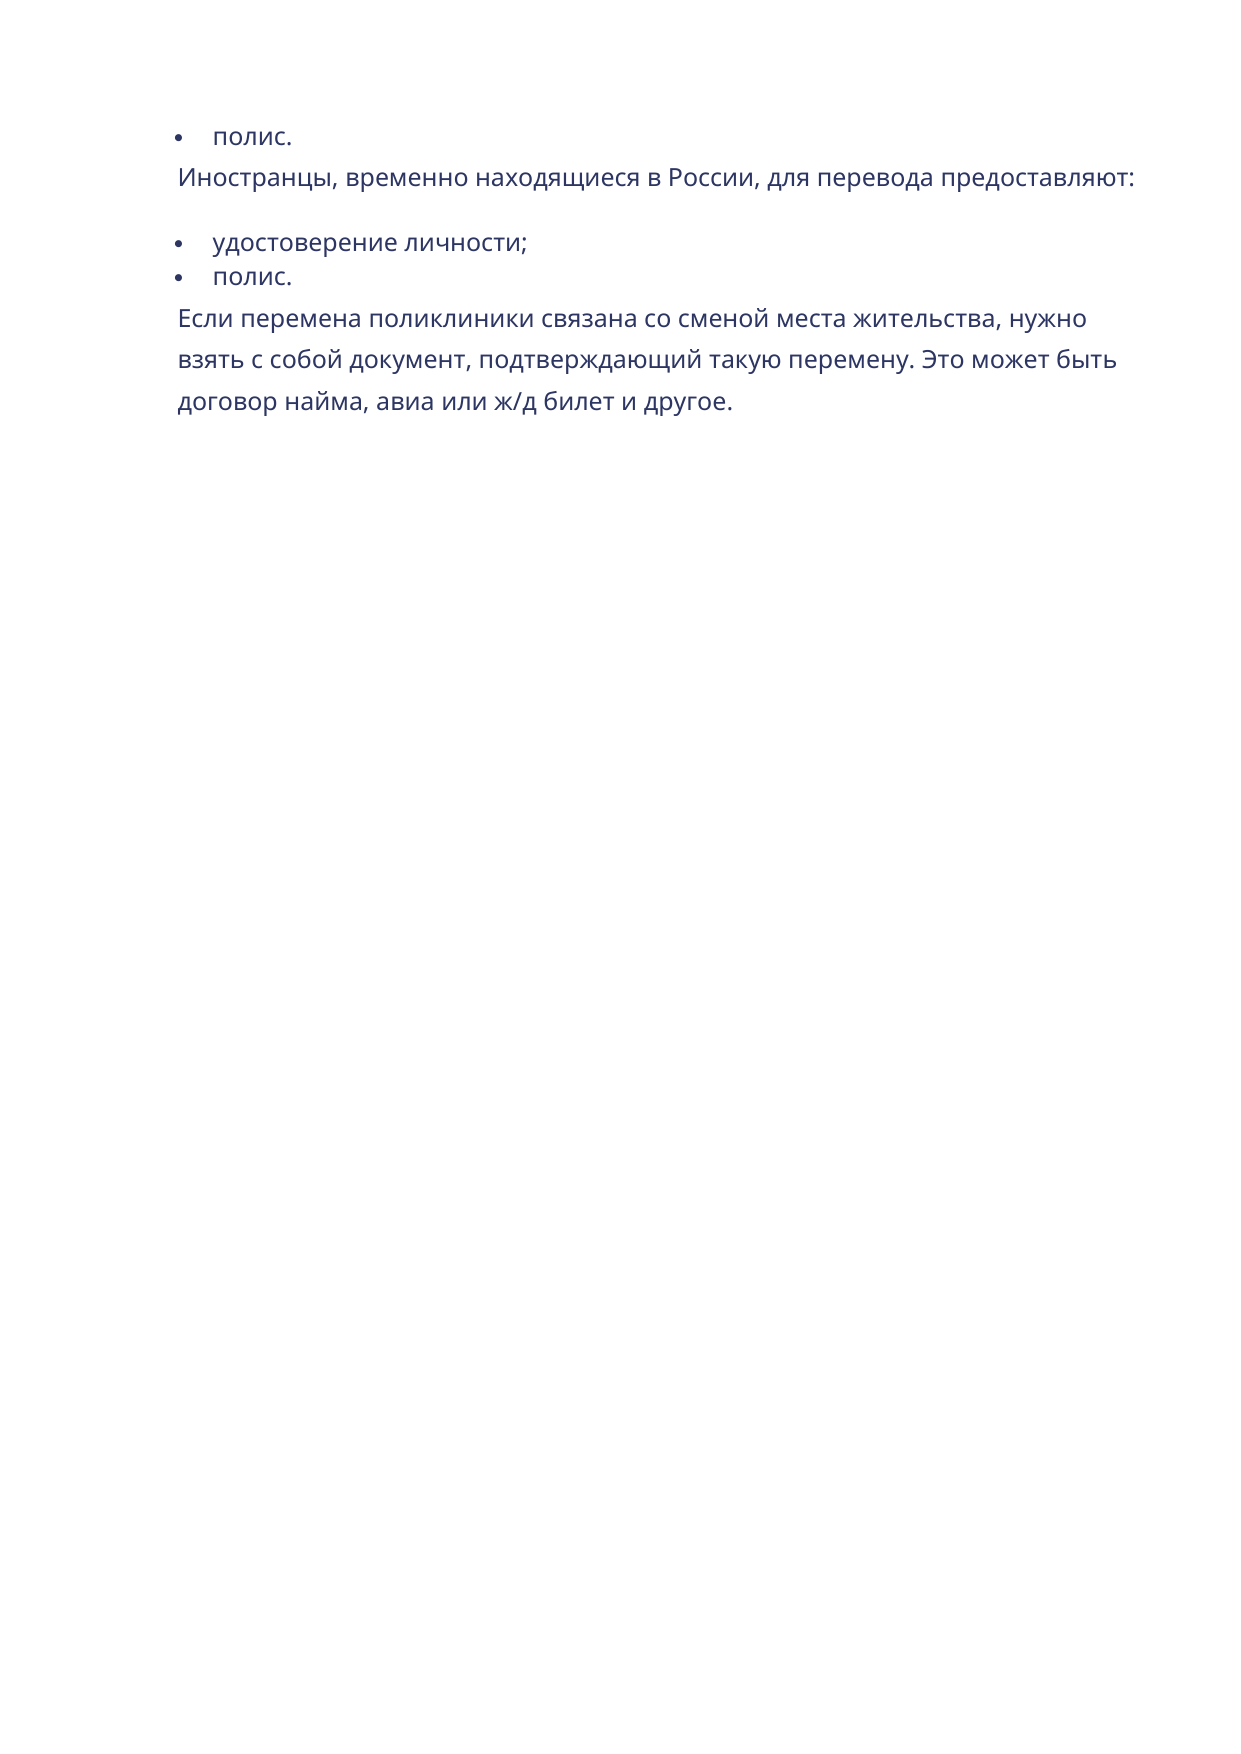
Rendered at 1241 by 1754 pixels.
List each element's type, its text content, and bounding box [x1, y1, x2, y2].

list полис. [175, 118, 1152, 152]
list удостоверение личности; [175, 225, 1152, 259]
text Иностранцы, временно находящиеся в России, для перевода предоставляют: [177, 152, 1152, 194]
list полис. [175, 259, 1152, 293]
text Если перемена поликлиники связана со сменой места жительства, нужно взять с собой документ, подтверждающий такую перемену. Это может быть договор найма, авиа или ж/д билет и другое. [177, 293, 1152, 417]
